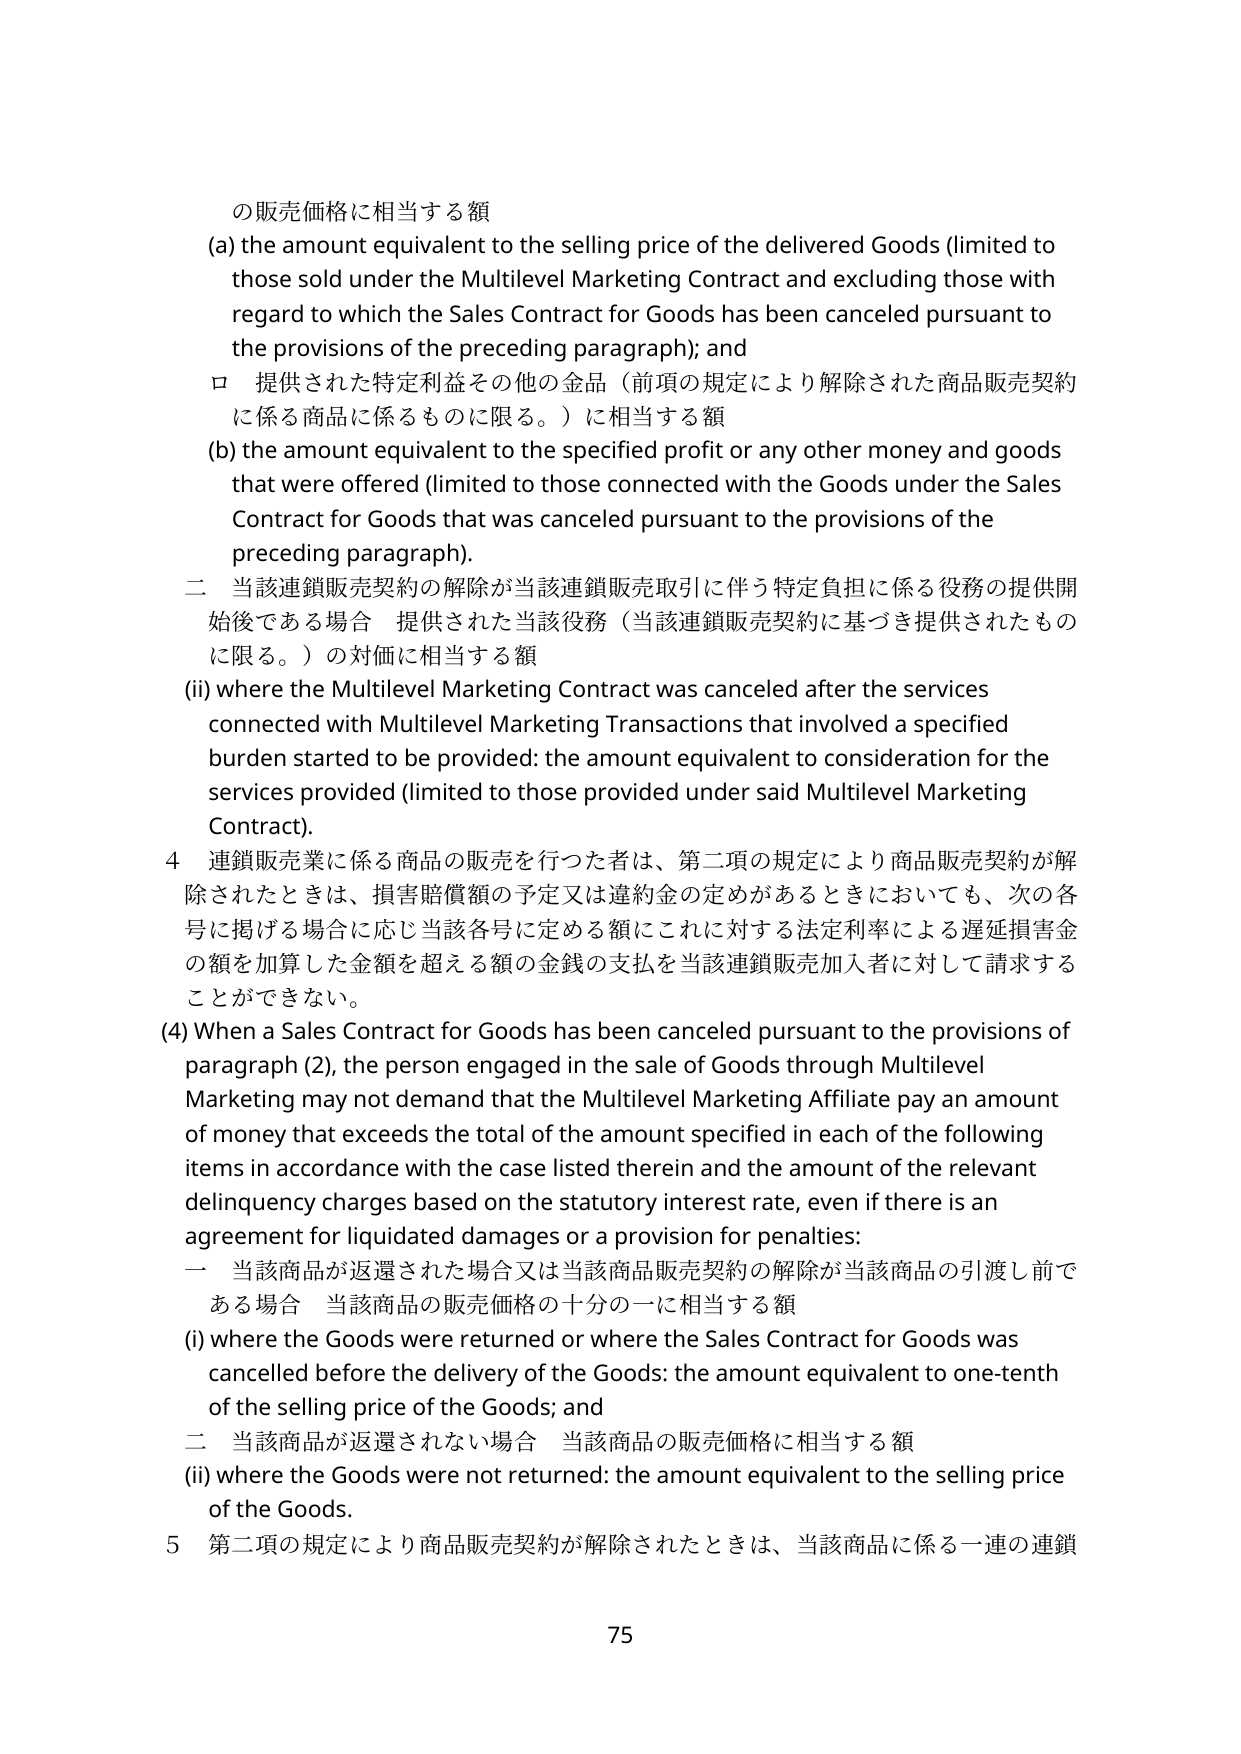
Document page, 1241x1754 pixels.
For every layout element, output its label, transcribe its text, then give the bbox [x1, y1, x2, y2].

text 二 当該連鎖販売契約の解除が当該連鎖販売取引に伴う特定負担に係る役務の提供開始後である場合 提供された当該役務（当該連鎖販売契約に基づき提供されたものに限る。）の対価に相当する額 [184, 569, 1079, 672]
text (b) the amount equivalent to the specified profit or any other money and goods that were offered (limited to those connected with the Goods under the Sales Contract for Goods that was canceled pursuant to the provisions of the preceding paragraph). [207, 433, 1079, 569]
text (a) the amount equivalent to the selling price of the delivered Goods (limited to those sold under the Multilevel Marketing Contract and excluding those with regard to which the Sales Contract for Goods has been canceled pursuant to the provisions of the preceding paragraph); and [207, 228, 1079, 364]
text ロ 提供された特定利益その他の金品（前項の規定により解除された商品販売契約に係る商品に係るものに限る。）に相当する額 [207, 364, 1079, 433]
text ４ 連鎖販売業に係る商品の販売を行つた者は、第二項の規定により商品販売契約が解除されたときは、損害賠償額の予定又は違約金の定めがあるときにおいても、次の各号に掲げる場合に応じ当該各号に定める額にこれに対する法定利率による遅延損害金の額を加算した金額を超える額の金銭の支払を当該連鎖販売加入者に対して請求することができない。 [161, 843, 1079, 1014]
text (i) where the Goods were returned or where the Sales Contract for Goods was cancelled before the delivery of the Goods: the amount equivalent to one-tenth of the selling price of the Goods; and [184, 1321, 1079, 1424]
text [207, 194, 1079, 228]
text (ii) where the Goods were not returned: the amount equivalent to the selling price of the Goods. [184, 1458, 1079, 1526]
text (4) When a Sales Contract for Goods has been canceled pursuant to the provisions of paragraph (2), the person engaged in the sale of Goods through Multilevel Marketing may not demand that the Multilevel Marketing Affiliate pay an amount of money that exceeds the total of the amount specified in each of the following items in accordance with the case listed therein and the amount of the relevant delinquency charges based on the statutory interest rate, even if there is an agreement for liquidated damages or a provision for penalties: [161, 1014, 1079, 1253]
text 二 当該商品が返還されない場合 当該商品の販売価格に相当する額 [184, 1424, 1079, 1458]
text 一 当該商品が返還された場合又は当該商品販売契約の解除が当該商品の引渡し前である場合 当該商品の販売価格の十分の一に相当する額 [184, 1253, 1079, 1321]
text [161, 1526, 1079, 1560]
text (ii) where the Multilevel Marketing Contract was canceled after the services connected with Multilevel Marketing Transactions that involved a specified burden started to be provided: the amount equivalent to consideration for the services provided (limited to those provided under said Multilevel Marketing Contract). [184, 672, 1079, 843]
